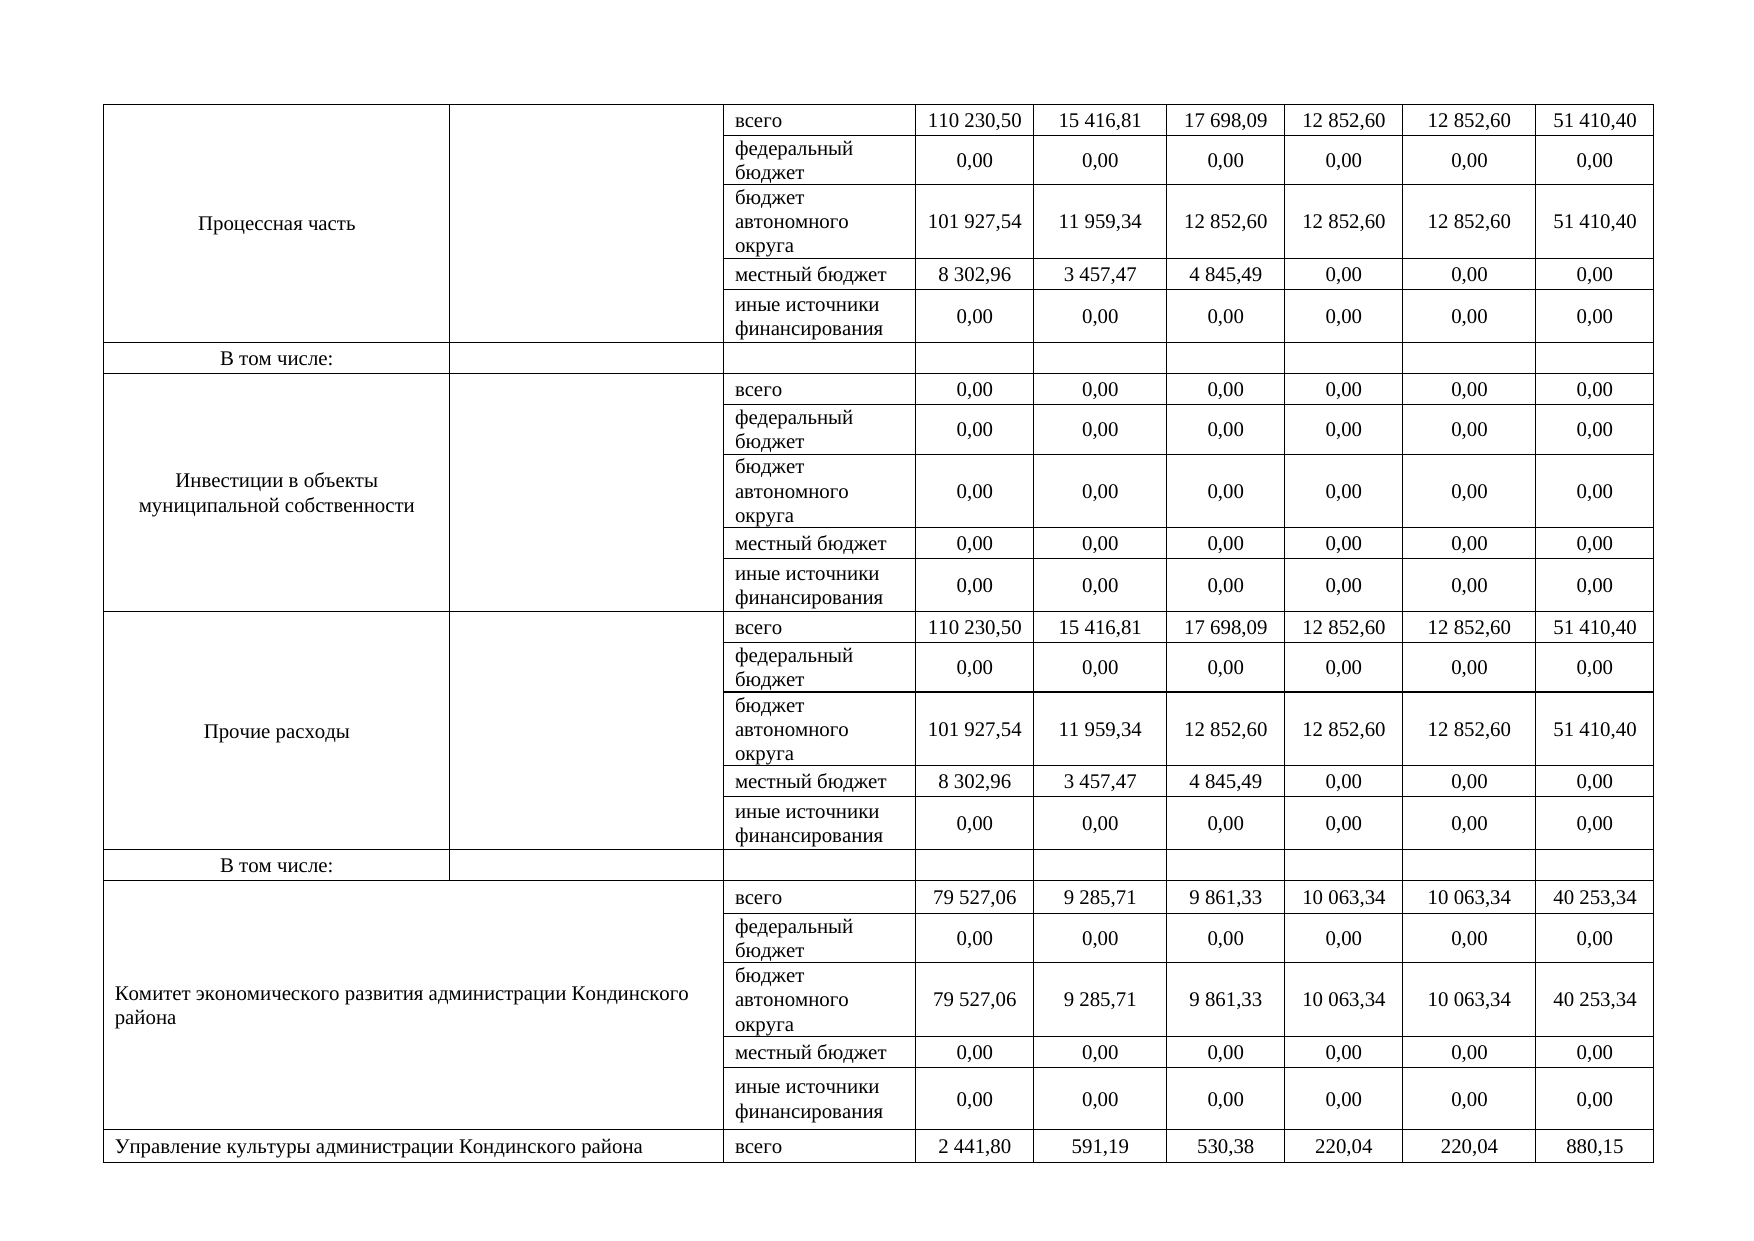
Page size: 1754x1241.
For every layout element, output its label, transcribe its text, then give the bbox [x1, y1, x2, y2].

table_cell 51 410,40 [1536, 185, 1653, 257]
table_cell всего [724, 374, 915, 404]
table_cell 0,00 [916, 914, 1033, 962]
table_cell федеральный бюджет [724, 136, 915, 184]
table_cell [450, 105, 723, 342]
table_cell 0,00 [1034, 136, 1166, 184]
table_cell 0,00 [1403, 797, 1535, 849]
table_cell всего [724, 881, 915, 913]
table_cell 10 063,34 [1285, 963, 1402, 1036]
table_cell 880,15 [1536, 1130, 1653, 1162]
table_cell [724, 850, 915, 880]
table_cell 3 457,47 [1034, 766, 1166, 796]
table_cell 0,00 [1167, 290, 1284, 342]
table_cell иные источники финансирования [724, 797, 915, 849]
table_cell 12 852,60 [1285, 612, 1402, 642]
table_cell Прочие расходы [104, 612, 449, 849]
table_cell 0,00 [916, 528, 1033, 558]
table_cell федеральный бюджет [724, 643, 915, 691]
table_cell 0,00 [1536, 797, 1653, 849]
table_cell 12 852,60 [1403, 185, 1535, 257]
table_cell местный бюджет [724, 528, 915, 558]
table_cell 0,00 [1536, 290, 1653, 342]
table_cell [1285, 343, 1402, 373]
table_cell 0,00 [1403, 374, 1535, 404]
table_cell 0,00 [1167, 643, 1284, 691]
table_cell [1167, 343, 1284, 373]
table_cell местный бюджет [724, 1037, 915, 1067]
table_cell 220,04 [1403, 1130, 1535, 1162]
table_cell 0,00 [1536, 455, 1653, 527]
table_cell 0,00 [1403, 1068, 1535, 1129]
table_cell 0,00 [1034, 643, 1166, 691]
table_cell 0,00 [1034, 559, 1166, 611]
table_cell 0,00 [1403, 528, 1535, 558]
table_cell 12 852,60 [1403, 105, 1535, 135]
table_cell 0,00 [1536, 559, 1653, 611]
table_cell 0,00 [1167, 374, 1284, 404]
table_cell 0,00 [1285, 290, 1402, 342]
table_cell 0,00 [1536, 136, 1653, 184]
table_cell 0,00 [1285, 643, 1402, 691]
table_cell 0,00 [916, 1037, 1033, 1067]
table_cell 0,00 [1403, 1037, 1535, 1067]
table_cell 17 698,09 [1167, 612, 1284, 642]
table_cell 0,00 [1167, 559, 1284, 611]
table_cell 0,00 [1034, 797, 1166, 849]
table_cell [724, 343, 915, 373]
table_cell [1034, 343, 1166, 373]
table_cell 15 416,81 [1034, 612, 1166, 642]
table_cell 9 285,71 [1034, 881, 1166, 913]
table_cell 0,00 [1403, 643, 1535, 691]
table_cell [450, 343, 723, 373]
table_cell 0,00 [916, 455, 1033, 527]
table_cell 0,00 [1403, 259, 1535, 289]
table_cell 101 927,54 [916, 693, 1033, 765]
table_cell 15 416,81 [1034, 105, 1166, 135]
table_cell 0,00 [1536, 1037, 1653, 1067]
table_cell иные источники финансирования [724, 1068, 915, 1129]
table_cell всего [724, 612, 915, 642]
table_cell 0,00 [1034, 1068, 1166, 1129]
table_cell 8 302,96 [916, 259, 1033, 289]
table_cell 11 959,34 [1034, 185, 1166, 257]
table_cell 0,00 [1167, 1037, 1284, 1067]
table_cell [1034, 850, 1166, 880]
table_cell 79 527,06 [916, 881, 1033, 913]
table_cell 0,00 [1167, 1068, 1284, 1129]
table_cell Инвестиции в объекты муниципальной собственности [104, 374, 449, 611]
table_cell всего [724, 105, 915, 135]
table_cell 0,00 [1034, 528, 1166, 558]
table_cell [916, 850, 1033, 880]
table_cell 9 861,33 [1167, 963, 1284, 1036]
table_cell 12 852,60 [1403, 612, 1535, 642]
table_cell 0,00 [1285, 455, 1402, 527]
table_cell 40 253,34 [1536, 881, 1653, 913]
table_cell 0,00 [1167, 528, 1284, 558]
table_cell 0,00 [916, 797, 1033, 849]
table_cell 0,00 [1403, 405, 1535, 453]
table_cell 0,00 [1536, 1068, 1653, 1129]
table_cell 0,00 [1285, 559, 1402, 611]
table_cell [1403, 343, 1535, 373]
table_cell [1167, 850, 1284, 880]
table_cell иные источники финансирования [724, 290, 915, 342]
table_cell 10 063,34 [1403, 963, 1535, 1036]
table_cell 0,00 [916, 290, 1033, 342]
table_cell 12 852,60 [1285, 185, 1402, 257]
table_cell Процессная часть [104, 105, 449, 342]
table_cell 12 852,60 [1167, 693, 1284, 765]
table_cell 4 845,49 [1167, 259, 1284, 289]
table_cell 0,00 [1285, 259, 1402, 289]
table_cell 11 959,34 [1034, 693, 1166, 765]
table_cell 0,00 [1285, 1037, 1402, 1067]
table_cell 0,00 [1536, 405, 1653, 453]
table_cell 0,00 [1285, 528, 1402, 558]
table_cell 0,00 [1403, 766, 1535, 796]
table_cell 0,00 [1034, 455, 1166, 527]
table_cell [104, 1130, 723, 1162]
table_cell 2 441,80 [916, 1130, 1033, 1162]
table_cell 0,00 [1167, 455, 1284, 527]
table_cell 101 927,54 [916, 185, 1033, 257]
table_cell 0,00 [1536, 914, 1653, 962]
table_cell бюджет автономного округа [724, 963, 915, 1036]
table_cell 0,00 [1285, 1068, 1402, 1129]
table_cell 0,00 [1034, 914, 1166, 962]
table_cell [450, 612, 723, 849]
table_cell Комитет экономического развития администрации Кондинского района [104, 881, 723, 1129]
table_cell [1403, 850, 1535, 880]
table_cell В том числе: [104, 343, 449, 373]
table_cell 9 861,33 [1167, 881, 1284, 913]
table_cell 591,19 [1034, 1130, 1166, 1162]
table_cell [1536, 343, 1653, 373]
table_cell 0,00 [1285, 405, 1402, 453]
table_cell 12 852,60 [1167, 185, 1284, 257]
table_cell федеральный бюджет [724, 914, 915, 962]
table_cell 0,00 [1167, 136, 1284, 184]
table_cell 0,00 [1536, 374, 1653, 404]
table_cell 0,00 [1285, 136, 1402, 184]
table_cell 51 410,40 [1536, 693, 1653, 765]
table_cell [1285, 850, 1402, 880]
table_cell [450, 374, 723, 611]
table_cell [916, 343, 1033, 373]
table_cell 0,00 [1167, 914, 1284, 962]
table_cell 0,00 [916, 374, 1033, 404]
table_cell 40 253,34 [1536, 963, 1653, 1036]
table_cell 12 852,60 [1285, 693, 1402, 765]
table_cell 0,00 [1034, 290, 1166, 342]
table_cell 4 845,49 [1167, 766, 1284, 796]
table_cell 0,00 [1403, 290, 1535, 342]
table_cell В том числе: [104, 850, 449, 880]
table_cell 10 063,34 [1285, 881, 1402, 913]
table_cell 8 302,96 [916, 766, 1033, 796]
table_cell 9 285,71 [1034, 963, 1166, 1036]
table_cell [450, 850, 723, 880]
table_cell 0,00 [1285, 374, 1402, 404]
table_cell 0,00 [916, 559, 1033, 611]
table_cell 0,00 [916, 405, 1033, 453]
table_cell 530,38 [1167, 1130, 1284, 1162]
table_cell 0,00 [1034, 405, 1166, 453]
table_cell 51 410,40 [1536, 612, 1653, 642]
table_cell 0,00 [1536, 528, 1653, 558]
table_cell 220,04 [1285, 1130, 1402, 1162]
table_cell 0,00 [1285, 797, 1402, 849]
table_cell 51 410,40 [1536, 105, 1653, 135]
table_cell 0,00 [1536, 259, 1653, 289]
table_cell 0,00 [1536, 643, 1653, 691]
table_cell 0,00 [1403, 455, 1535, 527]
table_cell 0,00 [1167, 405, 1284, 453]
table_cell 0,00 [1167, 797, 1284, 849]
table_cell бюджет автономного округа [724, 693, 915, 765]
table_cell 0,00 [1536, 766, 1653, 796]
table_cell 3 457,47 [1034, 259, 1166, 289]
table_cell бюджет автономного округа [724, 185, 915, 257]
table_cell федеральный бюджет [724, 405, 915, 453]
table_cell 0,00 [1285, 914, 1402, 962]
table_cell 0,00 [1403, 559, 1535, 611]
table_cell 0,00 [916, 1068, 1033, 1129]
table_cell [1536, 850, 1653, 880]
table_cell иные источники финансирования [724, 559, 915, 611]
table_cell 10 063,34 [1403, 881, 1535, 913]
table_cell 12 852,60 [1285, 105, 1402, 135]
table_cell 0,00 [1285, 766, 1402, 796]
table_cell 110 230,50 [916, 612, 1033, 642]
table_cell местный бюджет [724, 259, 915, 289]
table_cell 0,00 [1034, 1037, 1166, 1067]
table_cell 0,00 [916, 643, 1033, 691]
table_cell бюджет автономного округа [724, 455, 915, 527]
table_cell всего [724, 1130, 915, 1162]
table_cell 0,00 [916, 136, 1033, 184]
table_cell местный бюджет [724, 766, 915, 796]
table_cell 0,00 [1403, 136, 1535, 184]
table_cell 0,00 [1403, 914, 1535, 962]
table_cell 0,00 [1034, 374, 1166, 404]
table_cell 17 698,09 [1167, 105, 1284, 135]
table_cell 79 527,06 [916, 963, 1033, 1036]
table_cell 110 230,50 [916, 105, 1033, 135]
table_cell 12 852,60 [1403, 693, 1535, 765]
